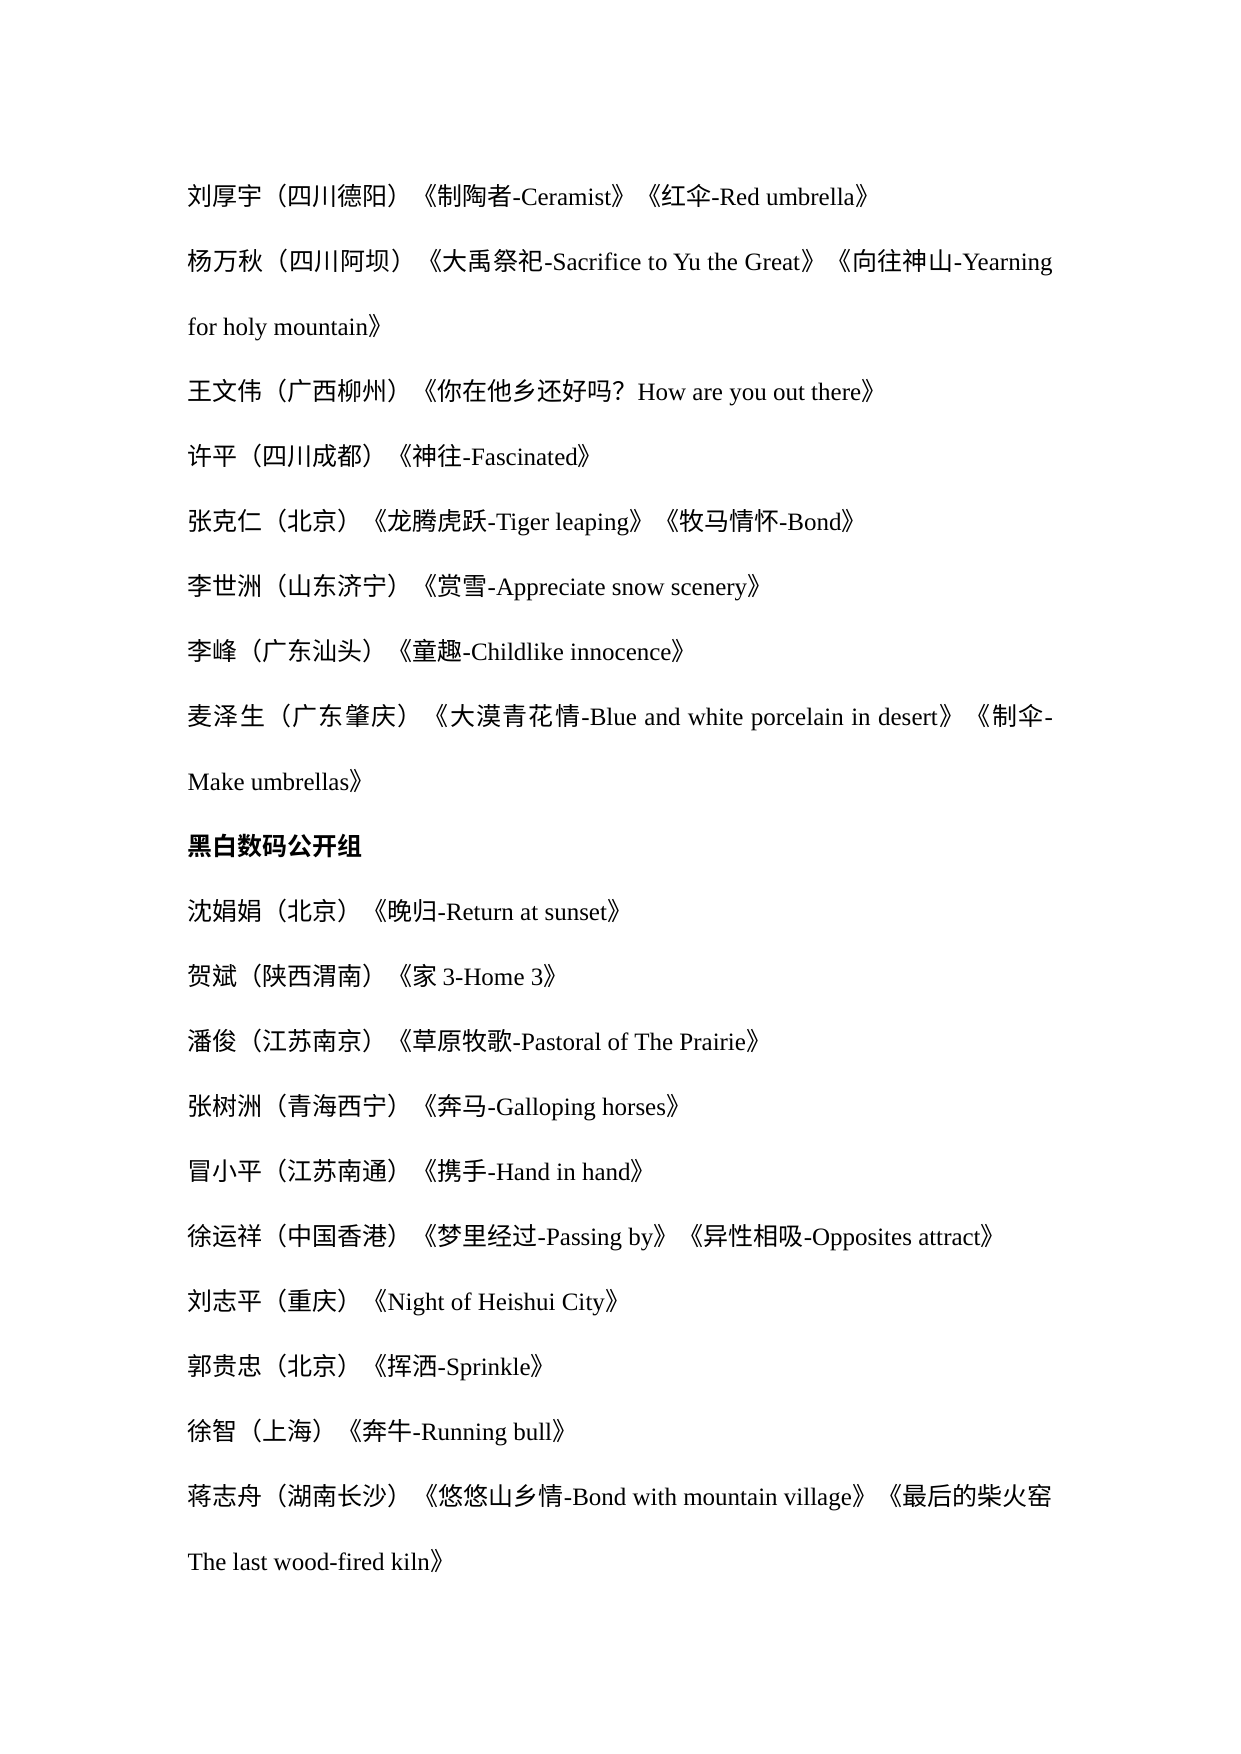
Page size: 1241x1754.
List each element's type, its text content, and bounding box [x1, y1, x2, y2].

text 王文伟（广西柳州）《你在他乡还好吗？How are you out there》 [187, 357, 1053, 422]
text 蒋志舟（湖南长沙）《悠悠山乡情-Bond with mountain village》《最后的柴火窑The last wood-fired kiln》 [187, 1462, 1053, 1592]
text 麦泽生（广东肇庆）《大漠青花情-Blue and white porcelain in desert》《制伞-Make umbrellas》 [187, 682, 1053, 812]
text 李峰（广东汕头）《童趣-Childlike innocence》 [187, 617, 1053, 682]
text 郭贵忠（北京）《挥洒-Sprinkle》 [187, 1332, 1053, 1397]
text 刘厚宇（四川德阳）《制陶者-Ceramist》《红伞-Red umbrella》 [187, 162, 1053, 227]
text 张克仁（北京）《龙腾虎跃-Tiger leaping》《牧马情怀-Bond》 [187, 487, 1053, 552]
text 沈娟娟（北京）《晚归-Return at sunset》 [187, 877, 1053, 942]
text 李世洲（山东济宁）《赏雪-Appreciate snow scenery》 [187, 552, 1053, 617]
text 黑白数码公开组 [187, 812, 1053, 877]
text 潘俊（江苏南京）《草原牧歌-Pastoral of The Prairie》 [187, 1007, 1053, 1072]
text 徐运祥（中国香港）《梦里经过-Passing by》《异性相吸-Opposites attract》 [187, 1202, 1053, 1267]
text 徐智（上海）《奔牛-Running bull》 [187, 1397, 1053, 1462]
text 杨万秋（四川阿坝）《大禹祭祀-Sacrifice to Yu the Great》《向往神山-Yearning for holy mountain》 [187, 227, 1053, 357]
text 张树洲（青海西宁）《奔马-Galloping horses》 [187, 1072, 1053, 1137]
text 冒小平（江苏南通）《携手-Hand in hand》 [187, 1137, 1053, 1202]
text 贺斌（陕西渭南）《家3-Home 3》 [187, 942, 1053, 1007]
text 许平（四川成都）《神往-Fascinated》 [187, 422, 1053, 487]
text 刘志平（重庆）《Night of Heishui City》 [187, 1267, 1053, 1332]
